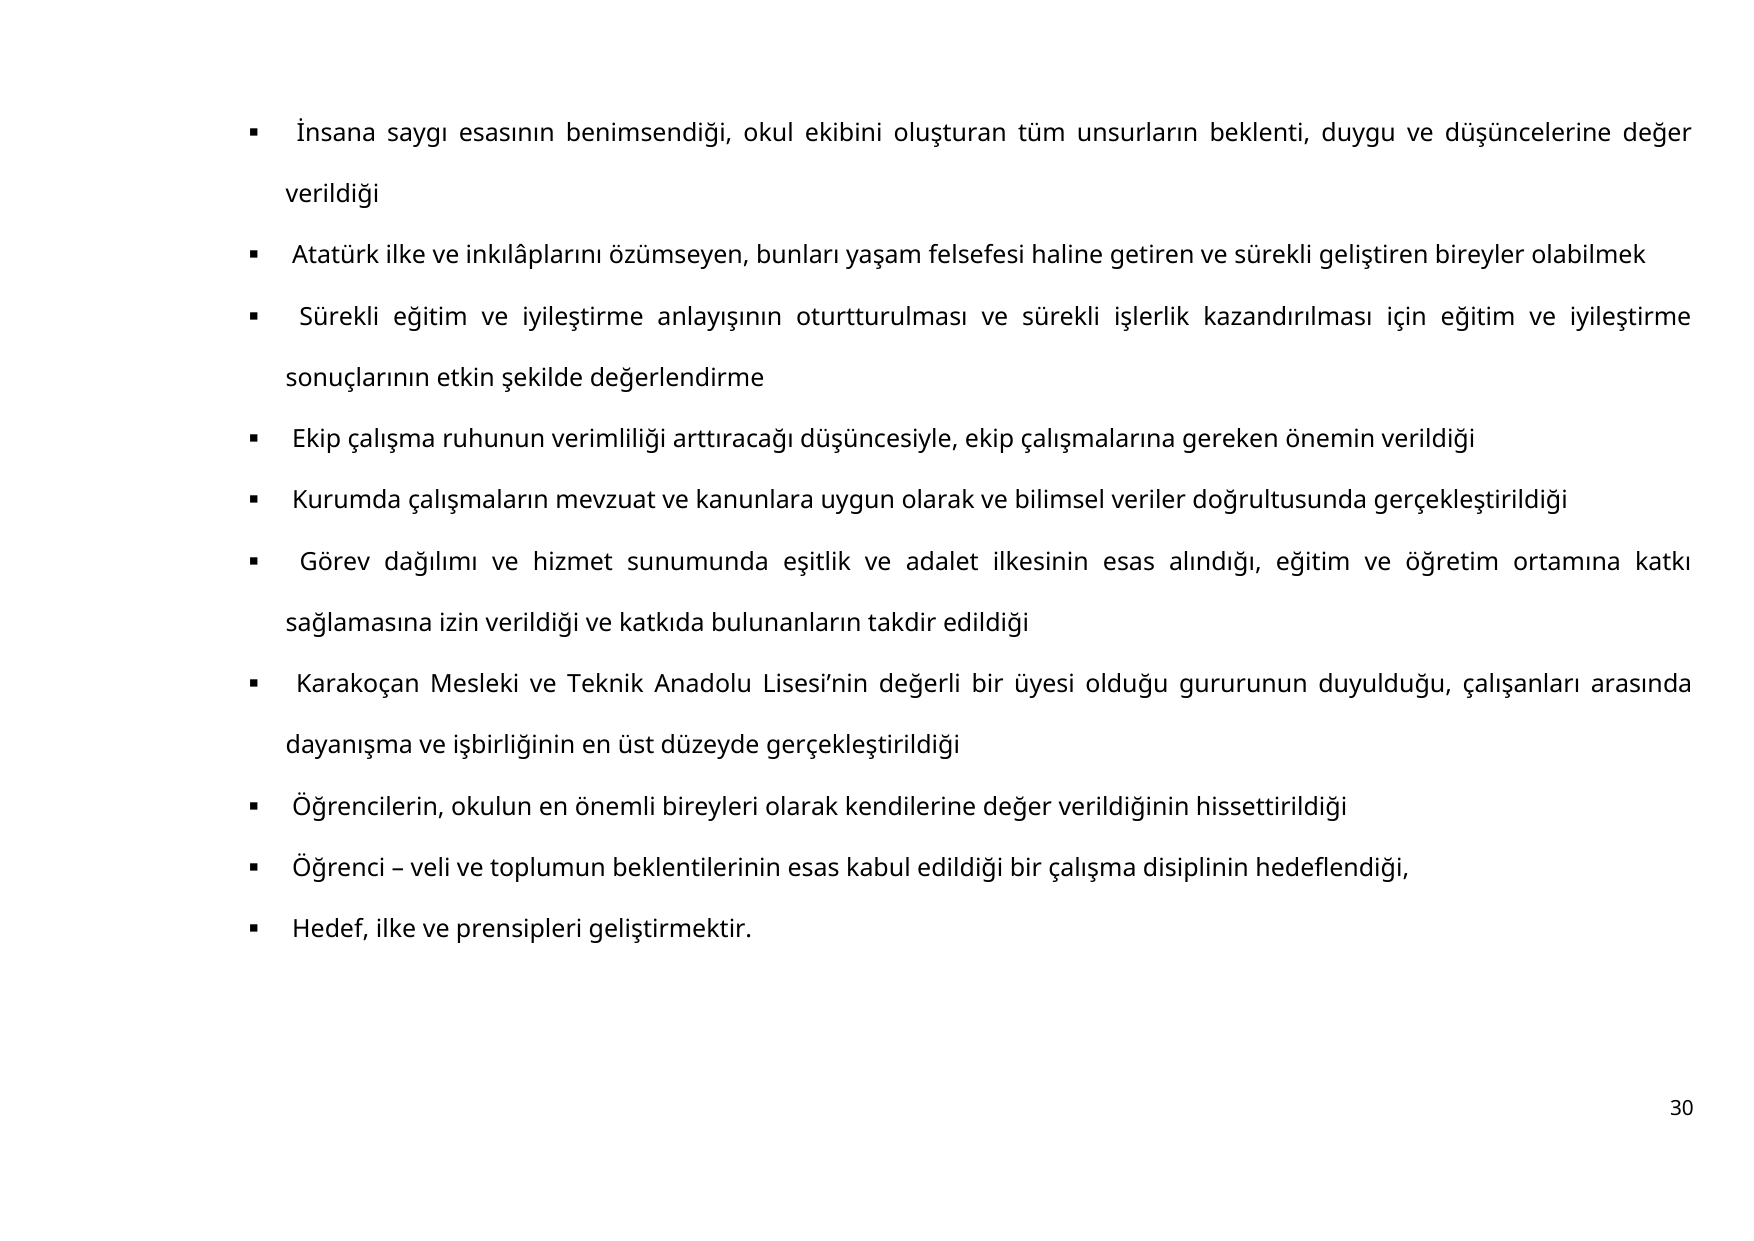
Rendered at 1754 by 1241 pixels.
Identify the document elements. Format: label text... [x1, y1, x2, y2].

list Hedef, ilke ve prensipleri geliştirmektir. [248, 911, 1693, 945]
list Sürekli eğitim ve iyileştirme anlayışının oturtturulması ve sürekli işlerlik kazandırılması için eğitim ve iyileştirme sonuçlarının etkin şekilde değerlendirme [248, 298, 1693, 394]
list Ekip çalışma ruhunun verimliliği arttıracağı düşüncesiyle, ekip çalışmalarına gereken önemin verildiği [248, 421, 1693, 455]
list İnsana saygı esasının benimsendiği, okul ekibini oluşturan tüm unsurların beklenti, duygu ve düşüncelerine değer verildiği [248, 114, 1693, 210]
list Öğrenci – veli ve toplumun beklentilerinin esas kabul edildiği bir çalışma disiplinin hedeflendiği, [248, 849, 1693, 884]
list Öğrencilerin, okulun en önemli bireyleri olarak kendilerine değer verildiğinin hissettirildiği [248, 788, 1693, 822]
list Kurumda çalışmaların mevzuat ve kanunlara uygun olarak ve bilimsel veriler doğrultusunda gerçekleştirildiği [248, 482, 1693, 516]
list Atatürk ilke ve inkılâplarını özümseyen, bunları yaşam felsefesi haline getiren ve sürekli geliştiren bireyler olabilmek [248, 237, 1693, 271]
list Görev dağılımı ve hizmet sunumunda eşitlik ve adalet ilkesinin esas alındığı, eğitim ve öğretim ortamına katkı sağlamasına izin verildiği ve katkıda bulunanların takdir edildiği [248, 543, 1693, 639]
list Karakoçan Mesleki ve Teknik Anadolu Lisesi’nin değerli bir üyesi olduğu gururunun duyulduğu, çalışanları arasında dayanışma ve işbirliğinin en üst düzeyde gerçekleştirildiği [248, 666, 1693, 761]
